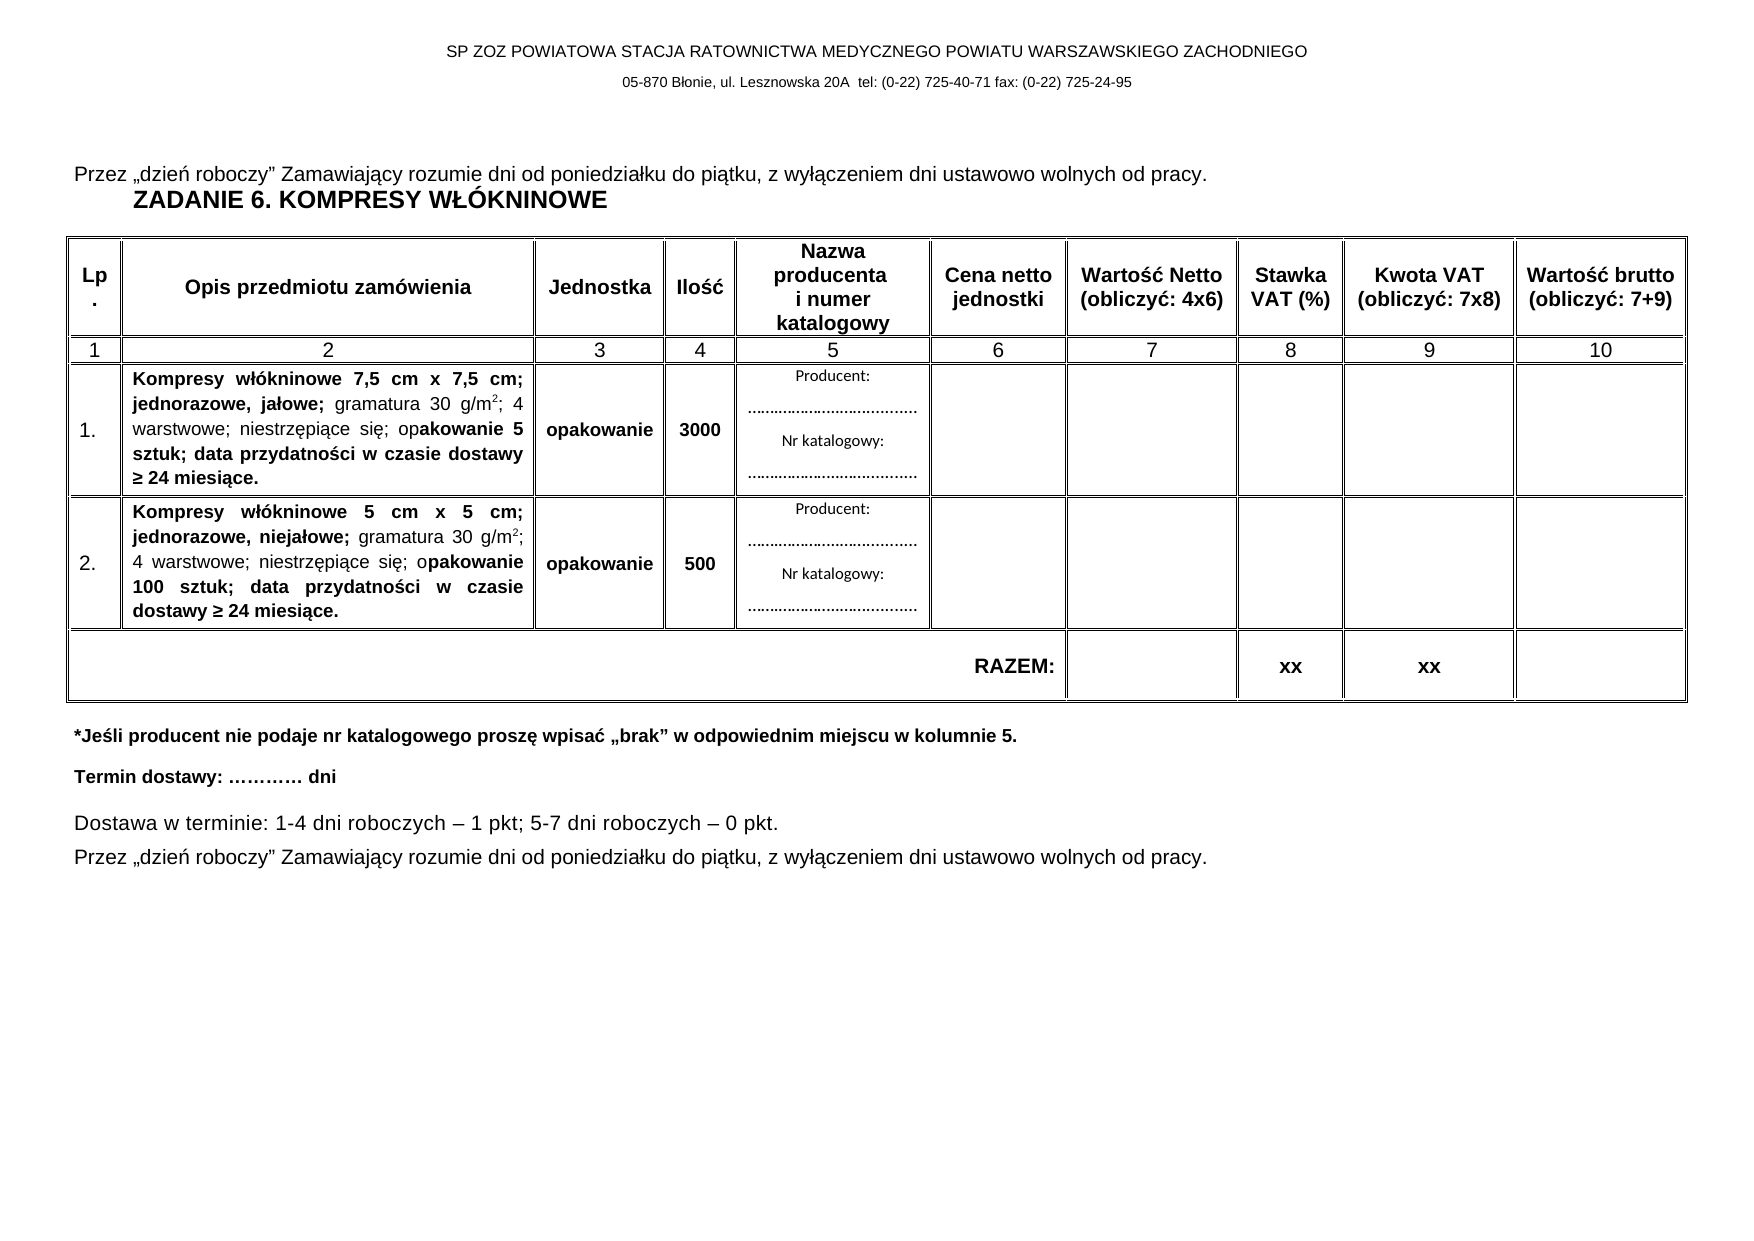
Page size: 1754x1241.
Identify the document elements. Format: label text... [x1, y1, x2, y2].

text Termin dostawy: ………… dni [74, 766, 1621, 787]
table_header Nazwa producenta i numer katalogowy [735, 239, 930, 335]
table_header Cena netto jednostki [930, 239, 1066, 335]
table_cell 7 [1068, 338, 1236, 362]
table_header Ilość [665, 239, 735, 335]
table_cell [932, 498, 1065, 628]
table_cell xx [1238, 628, 1344, 700]
text Dostawa w terminie: 1-4 dni roboczych – 1 pkt; 5-7 dni roboczych – 0 pkt. [74, 811, 1621, 835]
table_cell [1345, 498, 1513, 628]
text Przez „dzień roboczy” Zamawiający rozumie dni od poniedziałku do piątku, z wyłączeniem dni ustawowo wolnych od pracy. [74, 845, 1621, 869]
table_cell 500 [666, 498, 734, 628]
table_cell Producent: …….…………..……........... Nr katalogowy: …….…………..……........... [737, 365, 929, 495]
table_cell 1. [69, 362, 120, 495]
table_cell 3 [536, 338, 663, 362]
table_cell [1239, 498, 1342, 628]
table_cell RAZEM: [68, 628, 1066, 700]
table_header Wartość Netto (obliczyć: 4x6) [1066, 239, 1237, 335]
table_cell xx [1344, 628, 1515, 700]
table_cell Kompresy włókninowe 7,5 cm x 7,5 cm; jednorazowe, jałowe; gramatura 30 g/m2; 4 warstwowe; niestrzępiące się; opakowanie 5 sztuk; data przydatności w czasie dostawy ≥ 24 miesiące. [123, 365, 533, 495]
table_cell 1 [69, 335, 120, 362]
table_cell Producent: …….…………..……........... Nr katalogowy: …….…………..……........... [737, 498, 929, 628]
text ZADANIE 6. KOMPRESY WŁÓKNINOWE [133, 186, 1621, 214]
table_cell 8 [1239, 338, 1342, 362]
table_cell 2. [68, 495, 121, 628]
table_cell [1517, 362, 1685, 495]
table_cell 3000 [666, 365, 734, 495]
table_header Jednostka [535, 237, 665, 335]
table_header Stawka VAT (%) [1238, 237, 1344, 335]
table_cell 9 [1345, 338, 1513, 362]
table_cell [1239, 365, 1342, 495]
table_cell [1345, 365, 1513, 495]
table_cell [1066, 631, 1237, 700]
table_cell [932, 365, 1065, 495]
table_cell 2 [123, 338, 533, 362]
table_cell 6 [932, 338, 1065, 362]
table_cell Kompresy włókninowe 5 cm x 5 cm; jednorazowe, niejałowe; gramatura 30 g/m2; 4 warstwowe; niestrzępiące się; opakowanie 100 sztuk; data przydatności w czasie dostawy ≥ 24 miesiące. [123, 498, 533, 628]
text Przez „dzień roboczy” Zamawiający rozumie dni od poniedziałku do piątku, z wyłączeniem dni ustawowo wolnych od pracy. [74, 162, 1621, 186]
table_cell [1068, 365, 1236, 495]
table_cell opakowanie [536, 365, 663, 495]
text *Jeśli producent nie podaje nr katalogowego proszę wpisać „brak” w odpowiednim miejscu w kolumnie 5. [74, 725, 1621, 746]
table_header Lp. [69, 239, 121, 335]
table_cell 4 [666, 338, 734, 362]
table_header Kwota VAT (obliczyć: 7x8) [1344, 237, 1515, 335]
table_header Wartość brutto (obliczyć: 7+9) [1515, 239, 1685, 335]
table_cell [1515, 628, 1686, 700]
table_cell 5 [737, 338, 929, 362]
table_cell 10 [1517, 335, 1685, 362]
table_cell [1068, 498, 1236, 628]
table_header Opis przedmiotu zamówienia [121, 237, 535, 335]
table_cell [1515, 495, 1686, 628]
table_cell opakowanie [536, 498, 663, 628]
